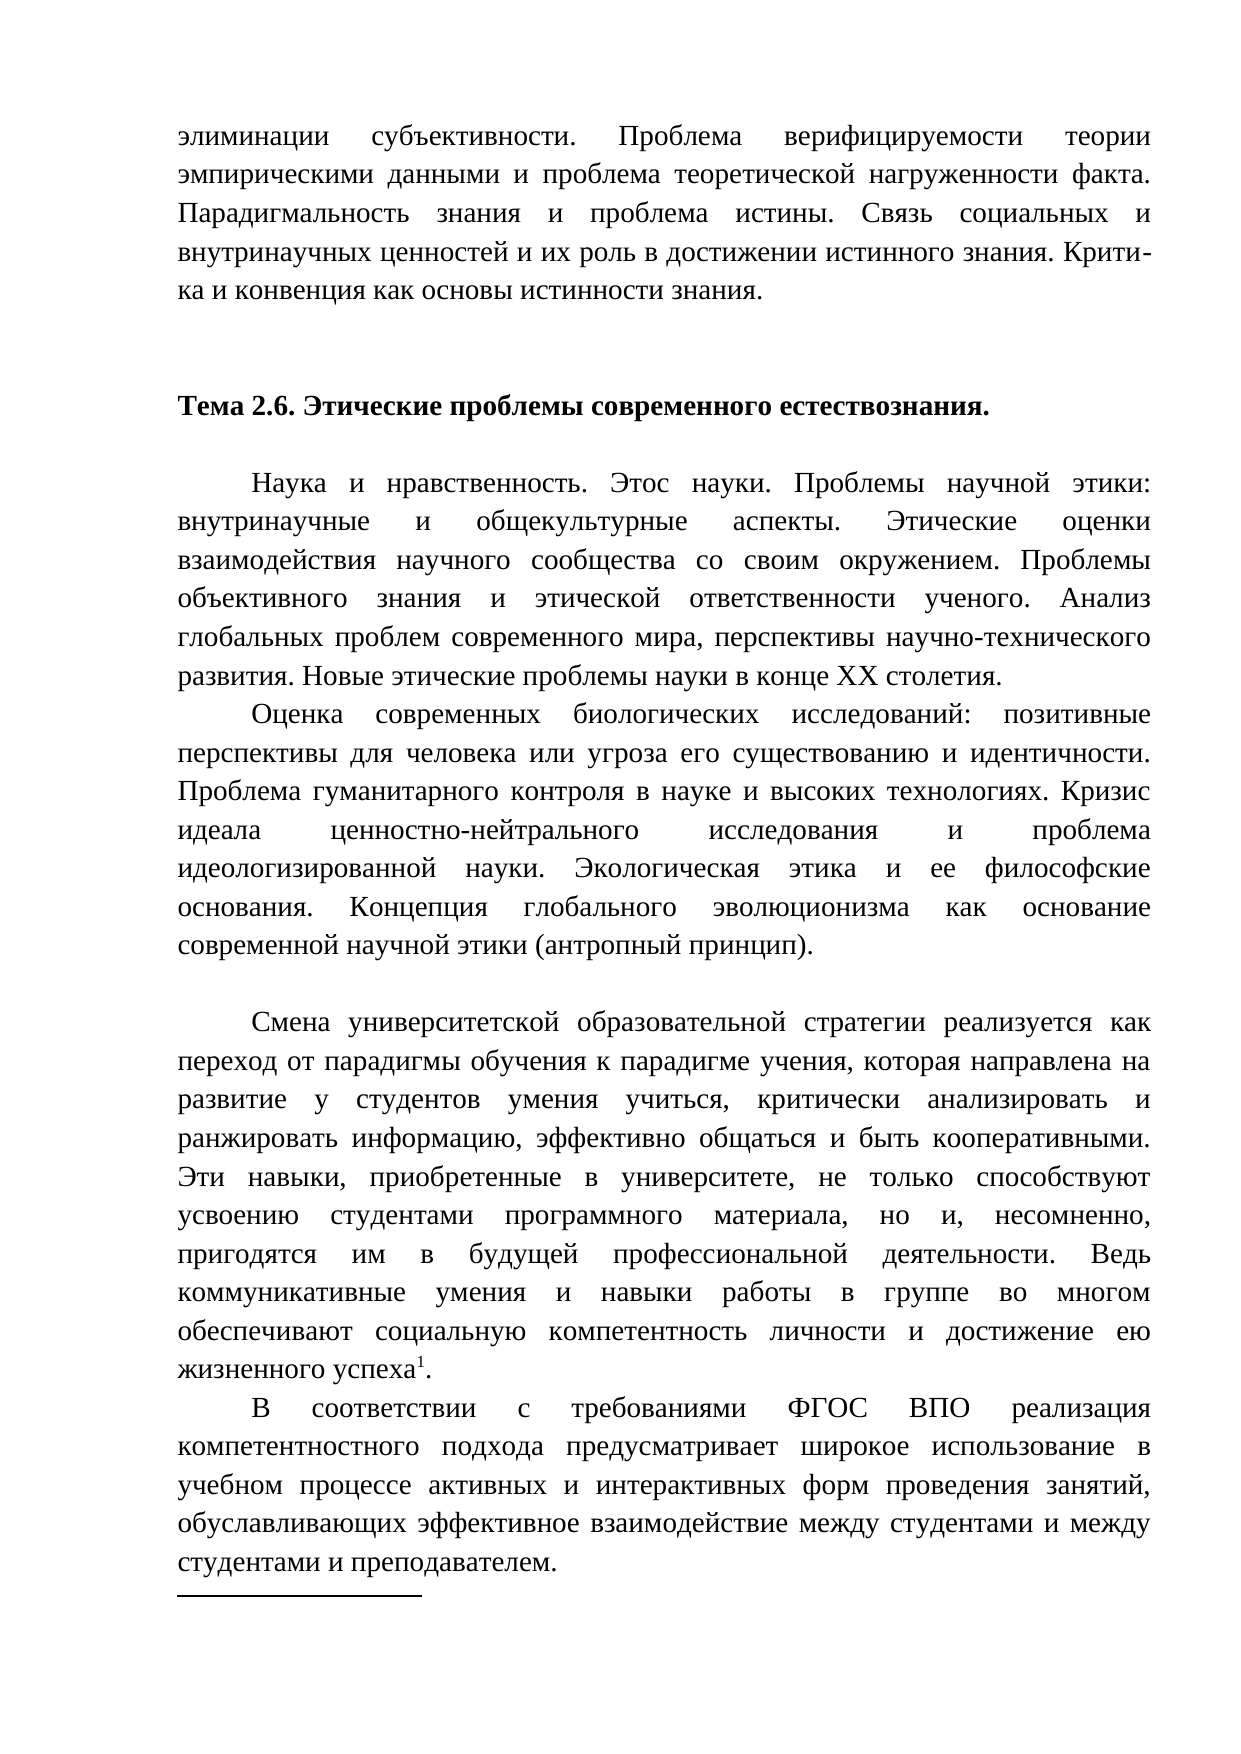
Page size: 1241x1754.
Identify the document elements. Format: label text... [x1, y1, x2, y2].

text Тема 2.6. Этические проблемы современного естествознания. [177, 388, 1152, 421]
text Смена университетской образовательной стратегии реализуется как переход от парадигмы обучения к парадигме учения, которая направлена на развитие у студентов умения учиться, критически анализировать и ранжировать информацию, эффективно общаться и быть кооперативными. Эти навыки, приобретенные в университете, не только способствуют усвоению студентами программного материала, но и, несомненно, пригодятся им в будущей профессиональной деятельности. Ведь коммуникативные умения и навыки работы в группе во многом обеспечивают социальную компетентность личности и достижение ею жизненного успеха. [177, 1004, 1152, 1385]
text В соответствии с требованиями ФГОС ВПО реализация компетентностного подхода предусматривает широкое использование в учебном процессе активных и интерактивных форм проведения занятий, обуславливающих эффективное взаимодействие между студентами и между студентами и преподавателем. [177, 1390, 1152, 1578]
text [177, 118, 1152, 306]
text Оценка современных биологических исследований: позитивные перспективы для человека или угроза его существованию и идентичности. Проблема гуманитарного контроля в науке и высоких технологиях. Кризис идеала ценностно-нейтрального исследования и проблема идеологизированной науки. Экологическая этика и ее философские основания. Концепция глобального эволюционизма как основание современной научной этики (антропный принцип). [177, 696, 1152, 961]
text Наука и нравственность. Этос науки. Проблемы научной этики: внутринаучные и общекультурные аспекты. Этические оценки взаимодействия научного сообщества со своим окружением. Проблемы объективного знания и этической ответственности ученого. Анализ глобальных проблем современного мира, перспективы научно-технического развития. Новые этические проблемы науки в конце XX столетия. [177, 465, 1152, 691]
